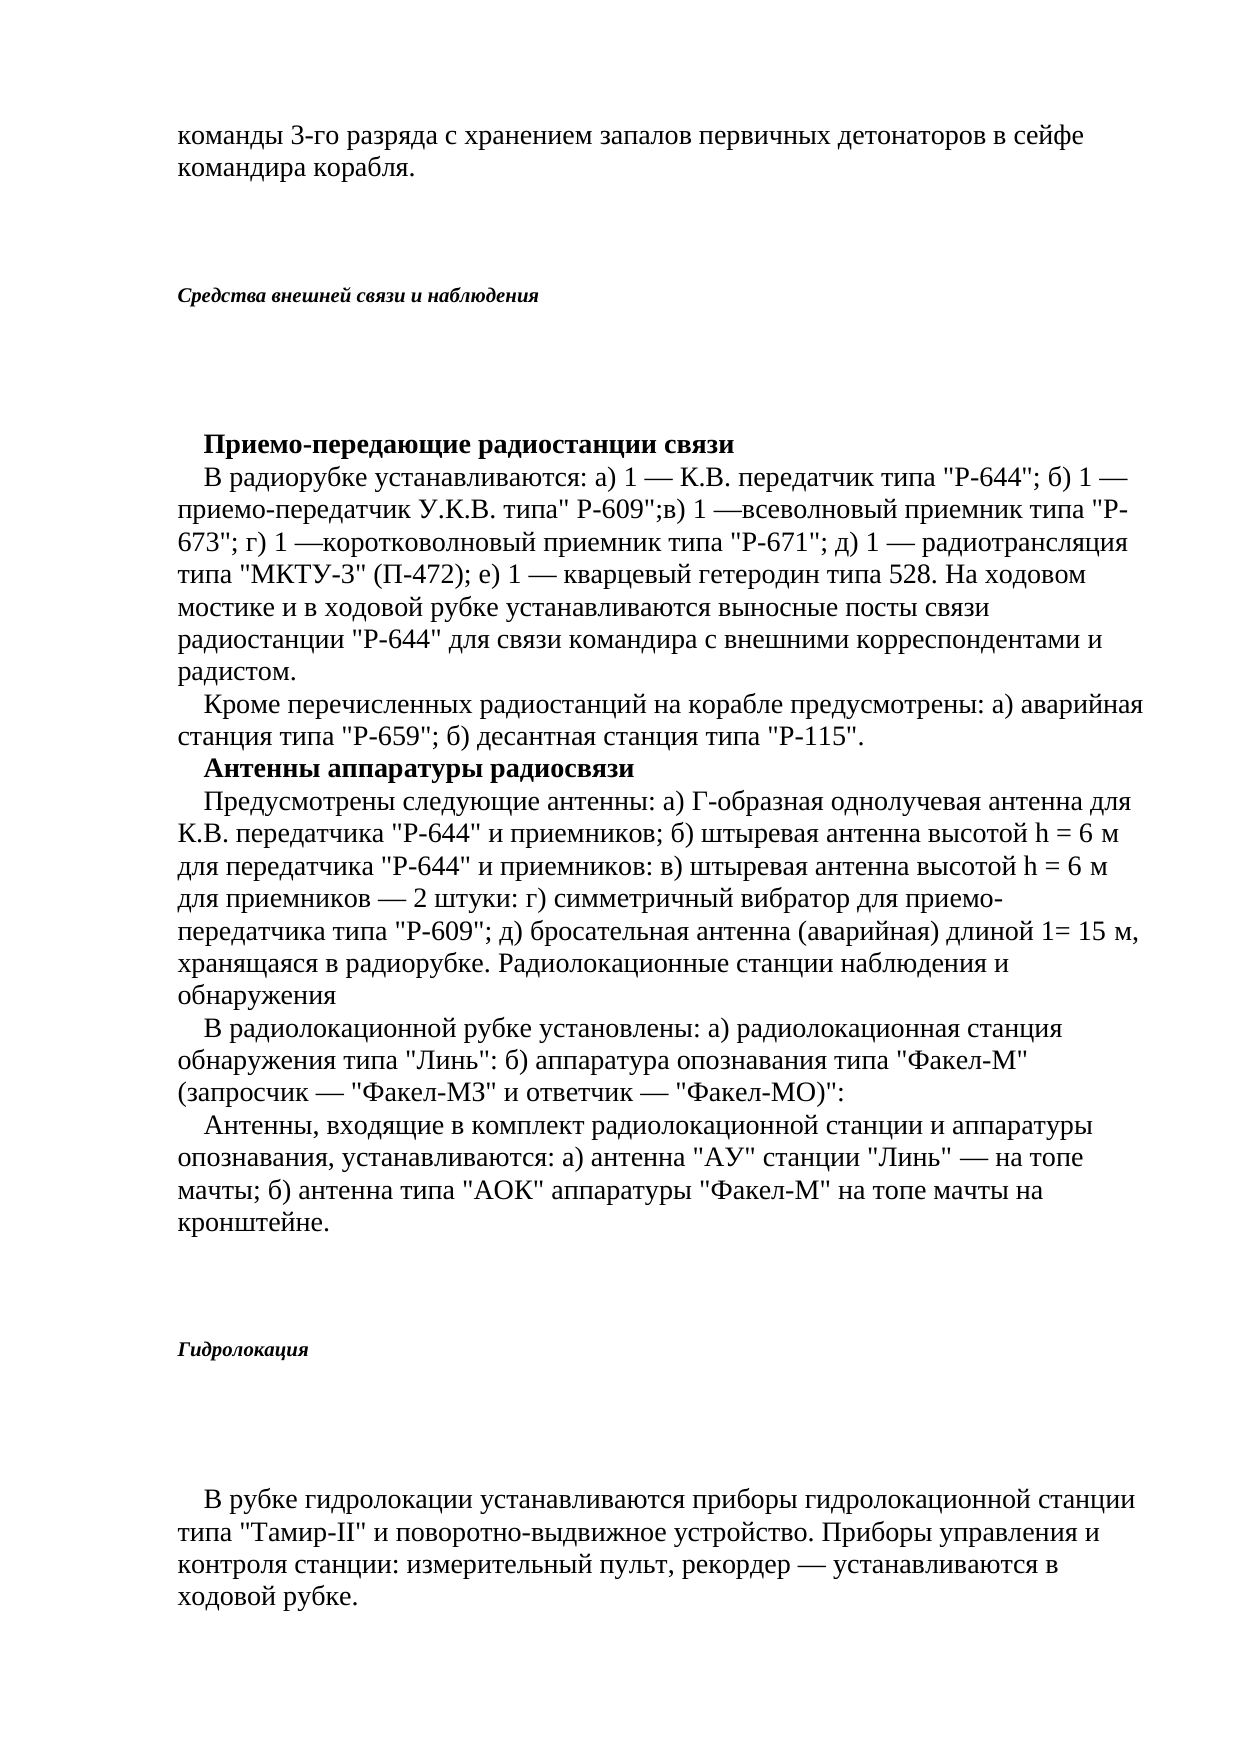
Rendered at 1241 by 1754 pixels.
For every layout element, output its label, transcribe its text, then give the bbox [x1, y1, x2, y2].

text Предусмотрены следующие антенны: а) Г-образная однолучевая антенна для К.В. передатчика "Р-644" и приемников; б) штыревая антенна высотой h = 6 м для передатчика "Р-644" и приемников: в) штыревая антенна высотой h = 6 м для приемников — 2 штуки: г) симметричный вибратор для приемо-передатчика типа "Р-609"; д) бросательная антенна (аварийная) длиной 1= 15 м, хранящаяся в радиорубке. Радиолокационные станции наблюдения и обнаружения [177, 784, 1152, 1011]
text В радиолокационной рубке установлены: а) радиолокационная станция обнаружения типа "Линь": б) аппаратура опознавания типа "Факел-М" (запросчик — "Факел-МЗ" и ответчик — "Факел-МО)": [177, 1011, 1152, 1108]
text Кроме перечисленных радиостанций на корабле предусмотрены: а) аварийная станция типа "Р-659"; б) десантная станция типа "Р-115". [177, 687, 1152, 752]
subtitle Средства внешней связи и наблюдения [177, 283, 1152, 307]
text Антенны аппаратуры радиосвязи [177, 752, 1152, 784]
text Антенны, входящие в комплект радиолокационной станции и аппаратуры опознавания, устанавливаются: а) антенна "АУ" станции "Линь" — на топе мачты; б) антенна типа "АОК" аппаратуры "Факел-М" на топе мачты на кронштейне. [177, 1108, 1152, 1237]
subtitle Гидролокация [177, 1337, 1152, 1361]
text В рубке гидролокации устанавливаются приборы гидролокационной станции типа "Тамир-II" и поворотно-выдвижное устройство. Приборы управления и контроля станции: измерительный пульт, рекордер — устанавливаются в ходовой рубке. [177, 1482, 1152, 1612]
text Приемо-передающие радиостанции связи [177, 428, 1152, 460]
text В радиорубке устанавливаются: а) 1 — К.В. передатчик типа "Р-644"; б) 1 — приемо-передатчик У.К.В. типа" Р-609";в) 1 —всеволновый приемник типа "Р-673"; г) 1 —коротковолновый приемник типа "Р-671"; д) 1 — радиотрансляция типа "МКТУ-3" (П-472); е) 1 — кварцевый гетеродин типа 528. На ходовом мостике и в ходовой рубке устанавливаются выносные посты связи радиостанции "Р-644" для связи командира с внешними корреспондентами и радистом. [177, 460, 1152, 687]
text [177, 118, 1152, 183]
